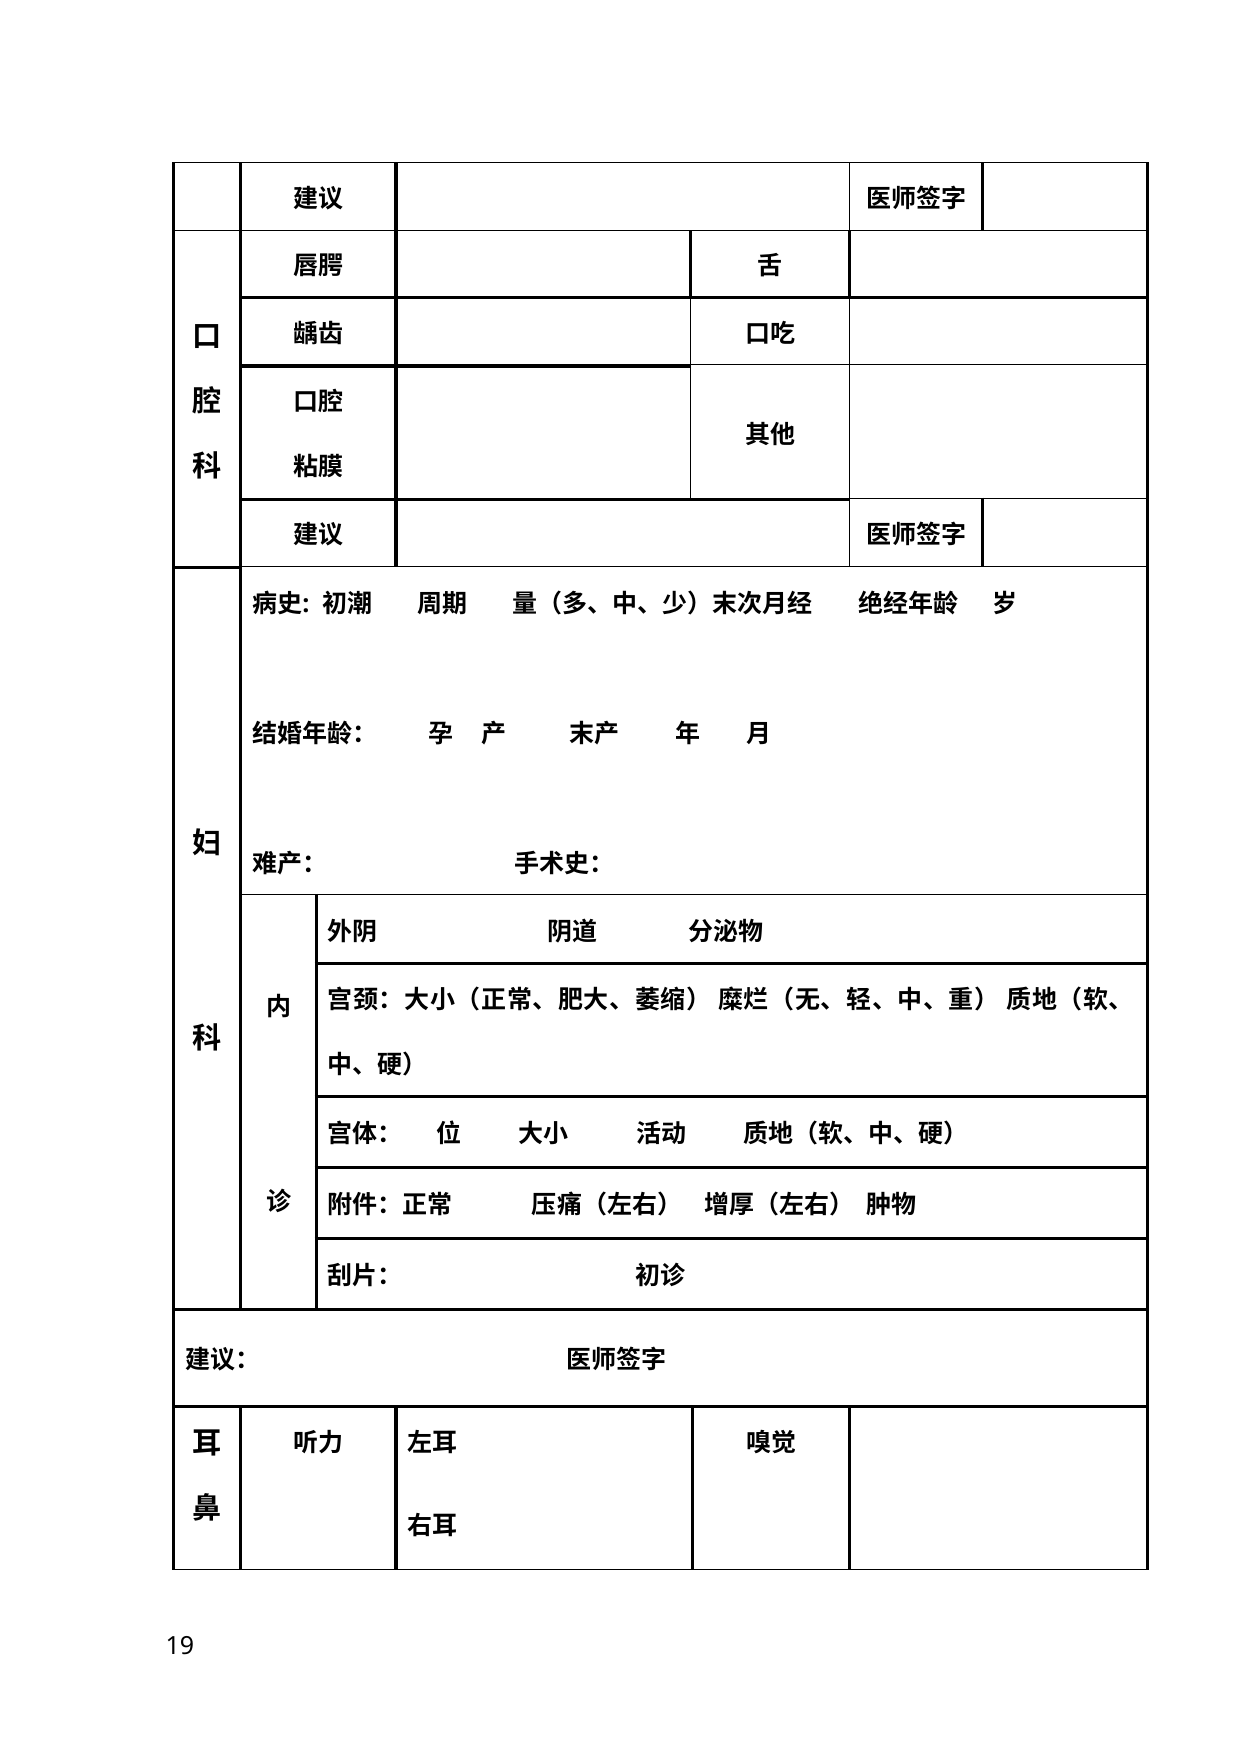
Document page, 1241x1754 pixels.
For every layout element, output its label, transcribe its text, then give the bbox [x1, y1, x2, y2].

table_cell [398, 299, 690, 364]
table_cell 医师签字 [850, 163, 981, 230]
table_cell 舌 [692, 231, 848, 296]
table_cell 病史: 初潮 周期 量（多、中、少）末次月经 绝经年龄 岁 结婚年龄： 孕 产 末产 年 月 难产： 手术史： [242, 567, 1146, 894]
table_cell [398, 501, 849, 566]
table_cell 宫颈：大小（正常、肥大、萎缩） 糜烂（无、轻、中、重） 质地（软、中、硬） [318, 965, 1146, 1095]
table_cell [398, 368, 690, 497]
table_cell 嗅觉 [694, 1408, 848, 1569]
table_cell 唇腭 [242, 231, 394, 296]
table_cell 外阴 [318, 895, 416, 962]
table_cell 口吃 [691, 299, 849, 364]
table_cell [984, 163, 1146, 230]
table_cell 左耳 右耳 [398, 1408, 691, 1569]
table_cell [851, 1408, 1146, 1569]
table_cell 阴道 分泌物 [416, 895, 1146, 962]
table_cell 建议 [242, 163, 394, 230]
table_cell 口腔科 [175, 231, 239, 566]
table_cell 宫体： 位 大小 活动 质地（软、中、硬） [318, 1098, 1146, 1166]
table_cell 医师签字 [850, 499, 981, 566]
table_cell 内 诊 [242, 895, 315, 1307]
table_cell [851, 231, 1146, 296]
table_cell [984, 499, 1146, 566]
table_cell 听力 [242, 1408, 394, 1569]
table_cell 刮片： 初诊 [318, 1240, 1146, 1307]
table_cell 附件：正常 压痛（左右） 增厚（左右） 肿物 [318, 1169, 1146, 1237]
table_cell [398, 163, 849, 230]
table_cell [398, 231, 689, 296]
table_cell 建议： 医师签字 [175, 1311, 1146, 1405]
table_cell 龋齿 [242, 299, 394, 364]
table_cell [850, 299, 1146, 364]
table_cell 建议 [242, 501, 394, 566]
table_cell 口腔 粘膜 [242, 368, 394, 497]
table_cell 妇 科 [175, 569, 239, 1307]
table_cell [850, 365, 1146, 497]
table_cell 耳鼻喉科 [175, 1408, 239, 1569]
table_cell 其他 [691, 365, 849, 497]
